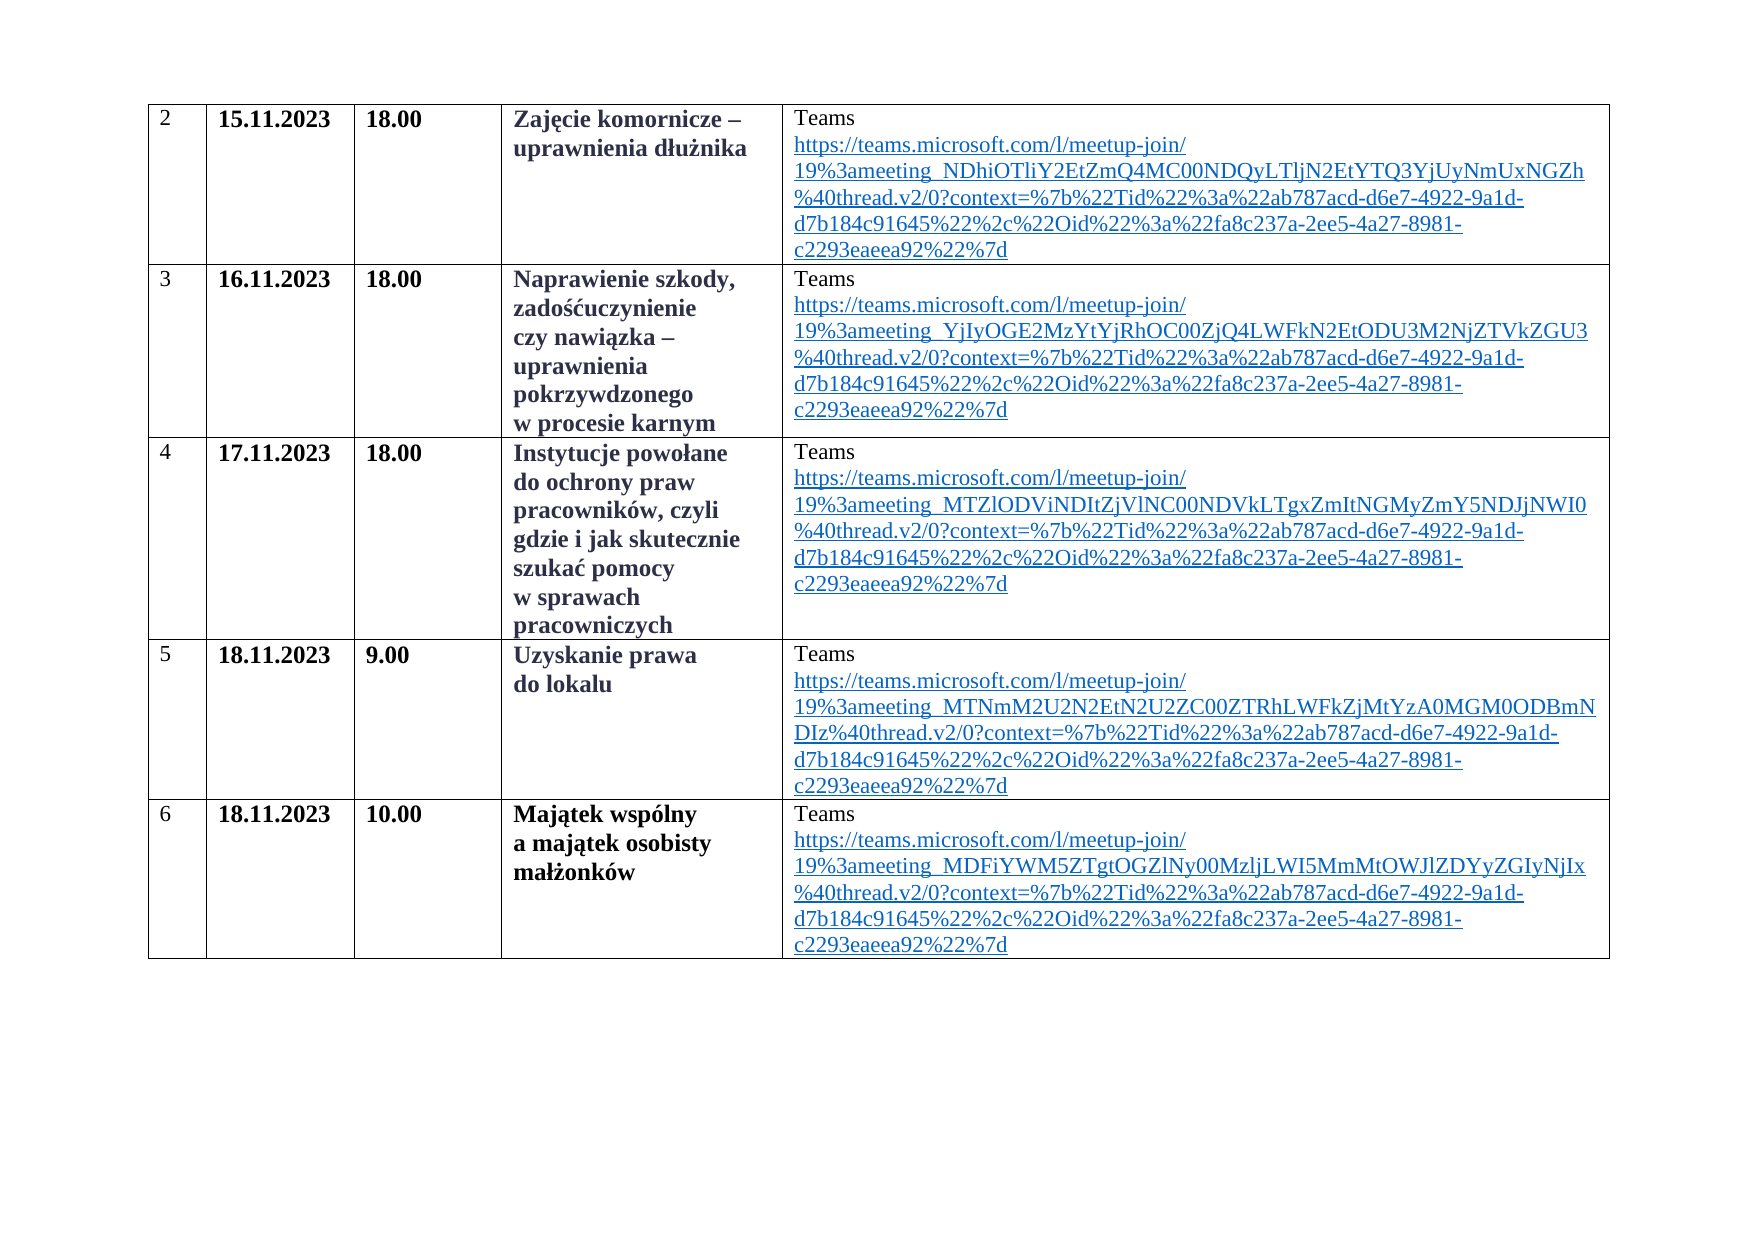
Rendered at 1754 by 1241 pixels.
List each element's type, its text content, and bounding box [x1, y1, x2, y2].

table_cell 5 [149, 640, 206, 798]
table_cell Instytucje powołane do ochrony praw pracowników, czyli gdzie i jak skutecznie szukać pomocy w sprawach pracowniczych [502, 438, 782, 639]
table_cell Naprawienie szkody, zadośćuczynienie czy nawiązka – uprawnienia pokrzywdzonego w procesie karnym [502, 265, 782, 437]
table_cell Zajęcie komornicze – uprawnienia dłużnika [502, 105, 782, 263]
table_cell 18.11.2023 [207, 800, 354, 958]
table_cell 18.00 [355, 265, 501, 437]
table_cell Teams https://teams.microsoft.com/l/meetup-join/19%3ameeting_MTZlODViNDItZjVlNC00NDVkLTgxZmItNGMyZmY5NDJjNWI0%40thread.v2/0?context=%7b%22Tid%22%3a%22ab787acd-d6e7-4922-9a1d-d7b184c91645%22%2c%22Oid%22%3a%22fa8c237a-2ee5-4a27-8981-c2293eaeea92%22%7d [783, 438, 1609, 639]
table_cell 16.11.2023 [207, 265, 354, 437]
table_cell 4 [149, 438, 206, 639]
table_cell Teams https://teams.microsoft.com/l/meetup-join/19%3ameeting_MDFiYWM5ZTgtOGZlNy00MzljLWI5MmMtOWJlZDYyZGIyNjIx%40thread.v2/0?context=%7b%22Tid%22%3a%22ab787acd-d6e7-4922-9a1d-d7b184c91645%22%2c%22Oid%22%3a%22fa8c237a-2ee5-4a27-8981-c2293eaeea92%22%7d [783, 800, 1609, 958]
table_cell 18.00 [355, 105, 501, 263]
table_cell 6 [149, 800, 206, 958]
table_cell Teams https://teams.microsoft.com/l/meetup-join/19%3ameeting_NDhiOTliY2EtZmQ4MC00NDQyLTljN2EtYTQ3YjUyNmUxNGZh%40thread.v2/0?context=%7b%22Tid%22%3a%22ab787acd-d6e7-4922-9a1d-d7b184c91645%22%2c%22Oid%22%3a%22fa8c237a-2ee5-4a27-8981-c2293eaeea92%22%7d [783, 105, 1609, 263]
table_cell Majątek wspólny a majątek osobisty małżonków [502, 800, 782, 958]
table_cell 3 [149, 265, 206, 437]
table_cell 15.11.2023 [207, 105, 354, 263]
table_cell 2 [149, 105, 206, 263]
table_cell Uzyskanie prawa do lokalu [502, 640, 782, 798]
table_cell 17.11.2023 [207, 438, 354, 639]
table_cell 18.00 [355, 438, 501, 639]
table_cell Teams https://teams.microsoft.com/l/meetup-join/19%3ameeting_YjIyOGE2MzYtYjRhOC00ZjQ4LWFkN2EtODU3M2NjZTVkZGU3%40thread.v2/0?context=%7b%22Tid%22%3a%22ab787acd-d6e7-4922-9a1d-d7b184c91645%22%2c%22Oid%22%3a%22fa8c237a-2ee5-4a27-8981-c2293eaeea92%22%7d [783, 265, 1609, 437]
table_cell 9.00 [355, 640, 501, 798]
table_cell 10.00 [355, 800, 501, 958]
table_cell Teams https://teams.microsoft.com/l/meetup-join/19%3ameeting_MTNmM2U2N2EtN2U2ZC00ZTRhLWFkZjMtYzA0MGM0ODBmNDIz%40thread.v2/0?context=%7b%22Tid%22%3a%22ab787acd-d6e7-4922-9a1d-d7b184c91645%22%2c%22Oid%22%3a%22fa8c237a-2ee5-4a27-8981-c2293eaeea92%22%7d [783, 640, 1609, 798]
table_cell 18.11.2023 [207, 640, 354, 798]
